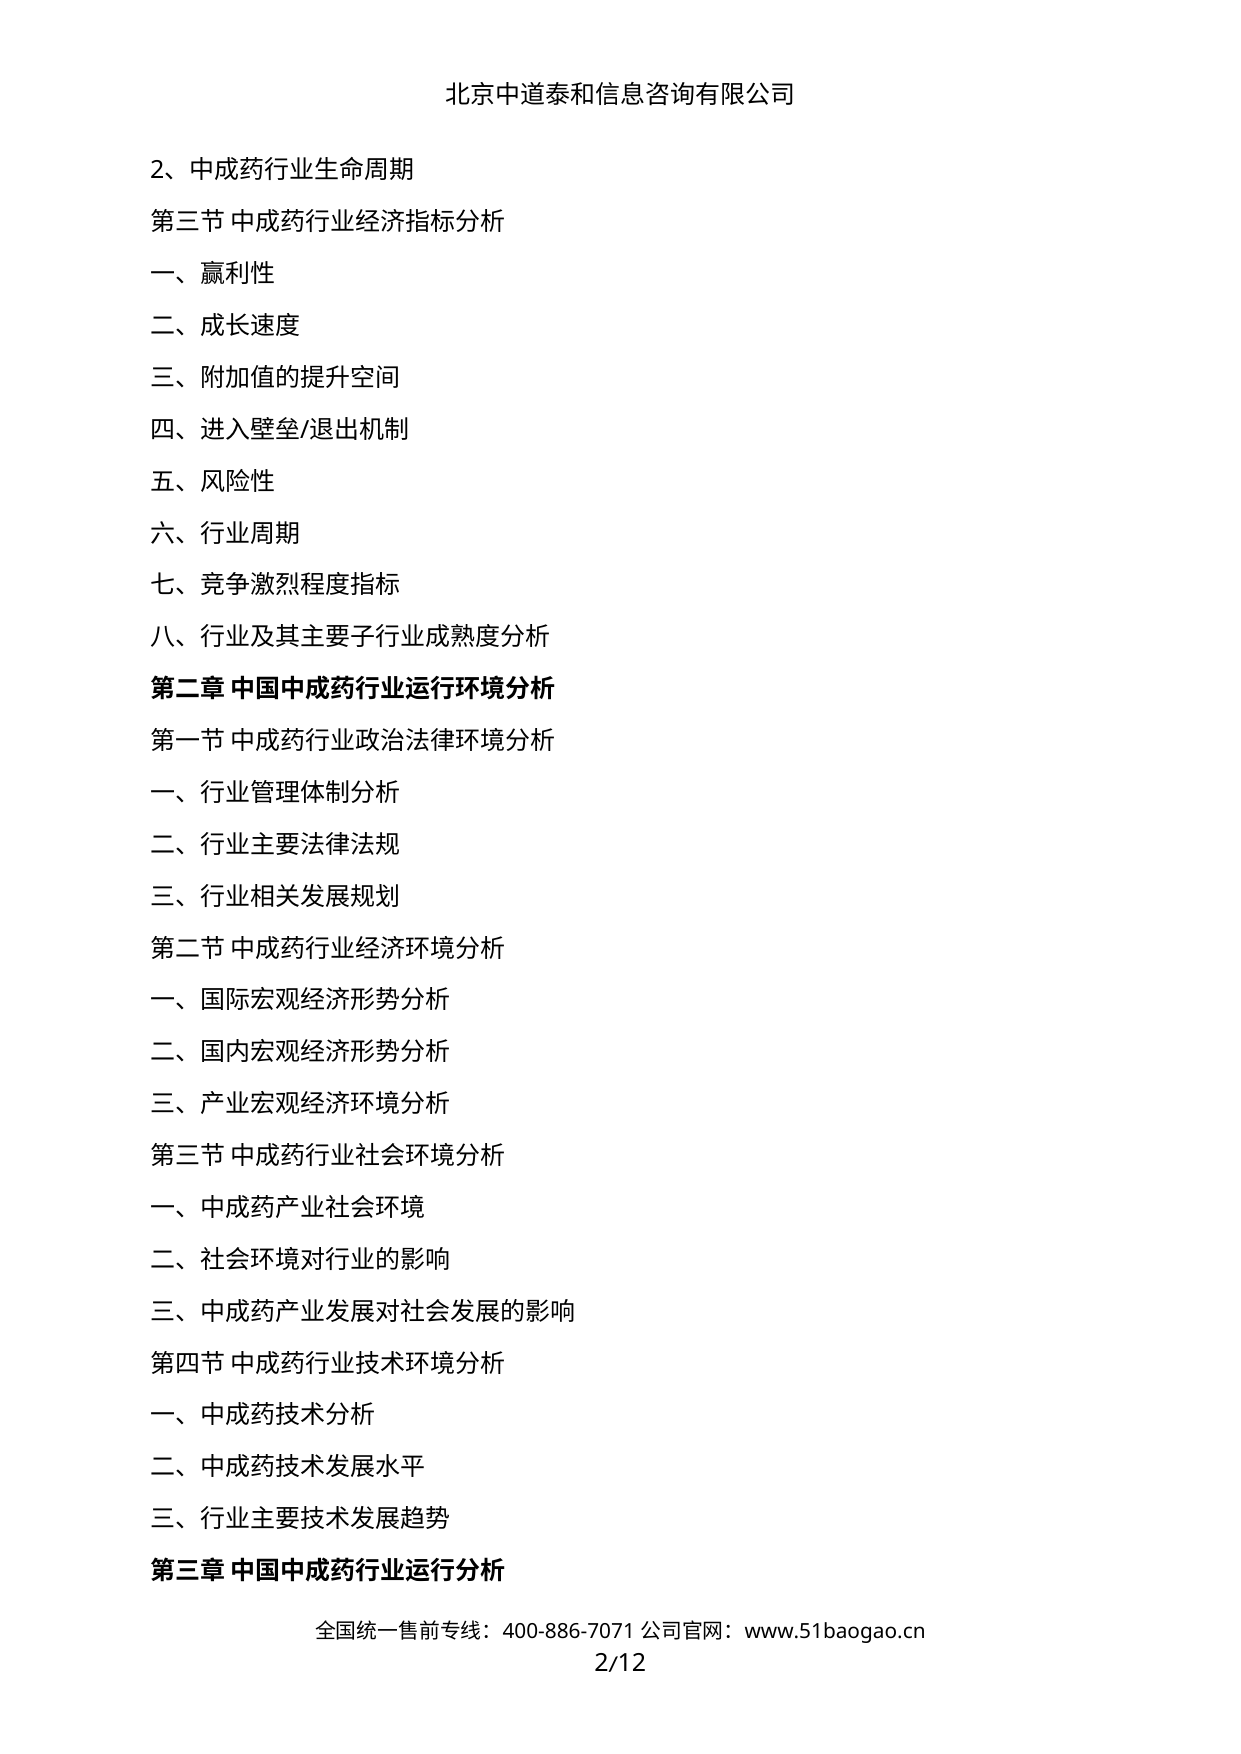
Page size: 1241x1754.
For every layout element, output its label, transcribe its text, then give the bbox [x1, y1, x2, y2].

text 一、国际宏观经济形势分析 [150, 980, 1090, 1016]
text 七、竞争激烈程度指标 [150, 565, 1090, 601]
text 二、社会环境对行业的影响 [150, 1239, 1090, 1276]
text 第三节 中成药行业社会环境分析 [150, 1136, 1090, 1172]
text 第一节 中成药行业政治法律环境分析 [150, 721, 1090, 757]
text 三、附加值的提升空间 [150, 357, 1090, 394]
text 一、中成药技术分析 [150, 1395, 1090, 1431]
text 八、行业及其主要子行业成熟度分析 [150, 617, 1090, 653]
text 三、行业相关发展规划 [150, 876, 1090, 912]
text 第四节 中成药行业技术环境分析 [150, 1343, 1090, 1379]
text 三、中成药产业发展对社会发展的影响 [150, 1291, 1090, 1327]
text 一、中成药产业社会环境 [150, 1187, 1090, 1224]
text 第三章 中国中成药行业运行分析 [150, 1551, 1090, 1587]
text 2、中成药行业生命周期 [150, 150, 1090, 186]
text 第三节 中成药行业经济指标分析 [150, 202, 1090, 238]
text 二、中成药技术发展水平 [150, 1447, 1090, 1483]
text 二、行业主要法律法规 [150, 824, 1090, 861]
text 三、产业宏观经济环境分析 [150, 1084, 1090, 1120]
text 一、赢利性 [150, 254, 1090, 290]
text 二、成长速度 [150, 306, 1090, 342]
text 第二节 中成药行业经济环境分析 [150, 928, 1090, 964]
text 第二章 中国中成药行业运行环境分析 [150, 669, 1090, 705]
text 一、行业管理体制分析 [150, 772, 1090, 809]
text 六、行业周期 [150, 513, 1090, 549]
text 二、国内宏观经济形势分析 [150, 1032, 1090, 1068]
text 五、风险性 [150, 461, 1090, 497]
text 四、进入壁垒/退出机制 [150, 409, 1090, 446]
text 三、行业主要技术发展趋势 [150, 1499, 1090, 1535]
